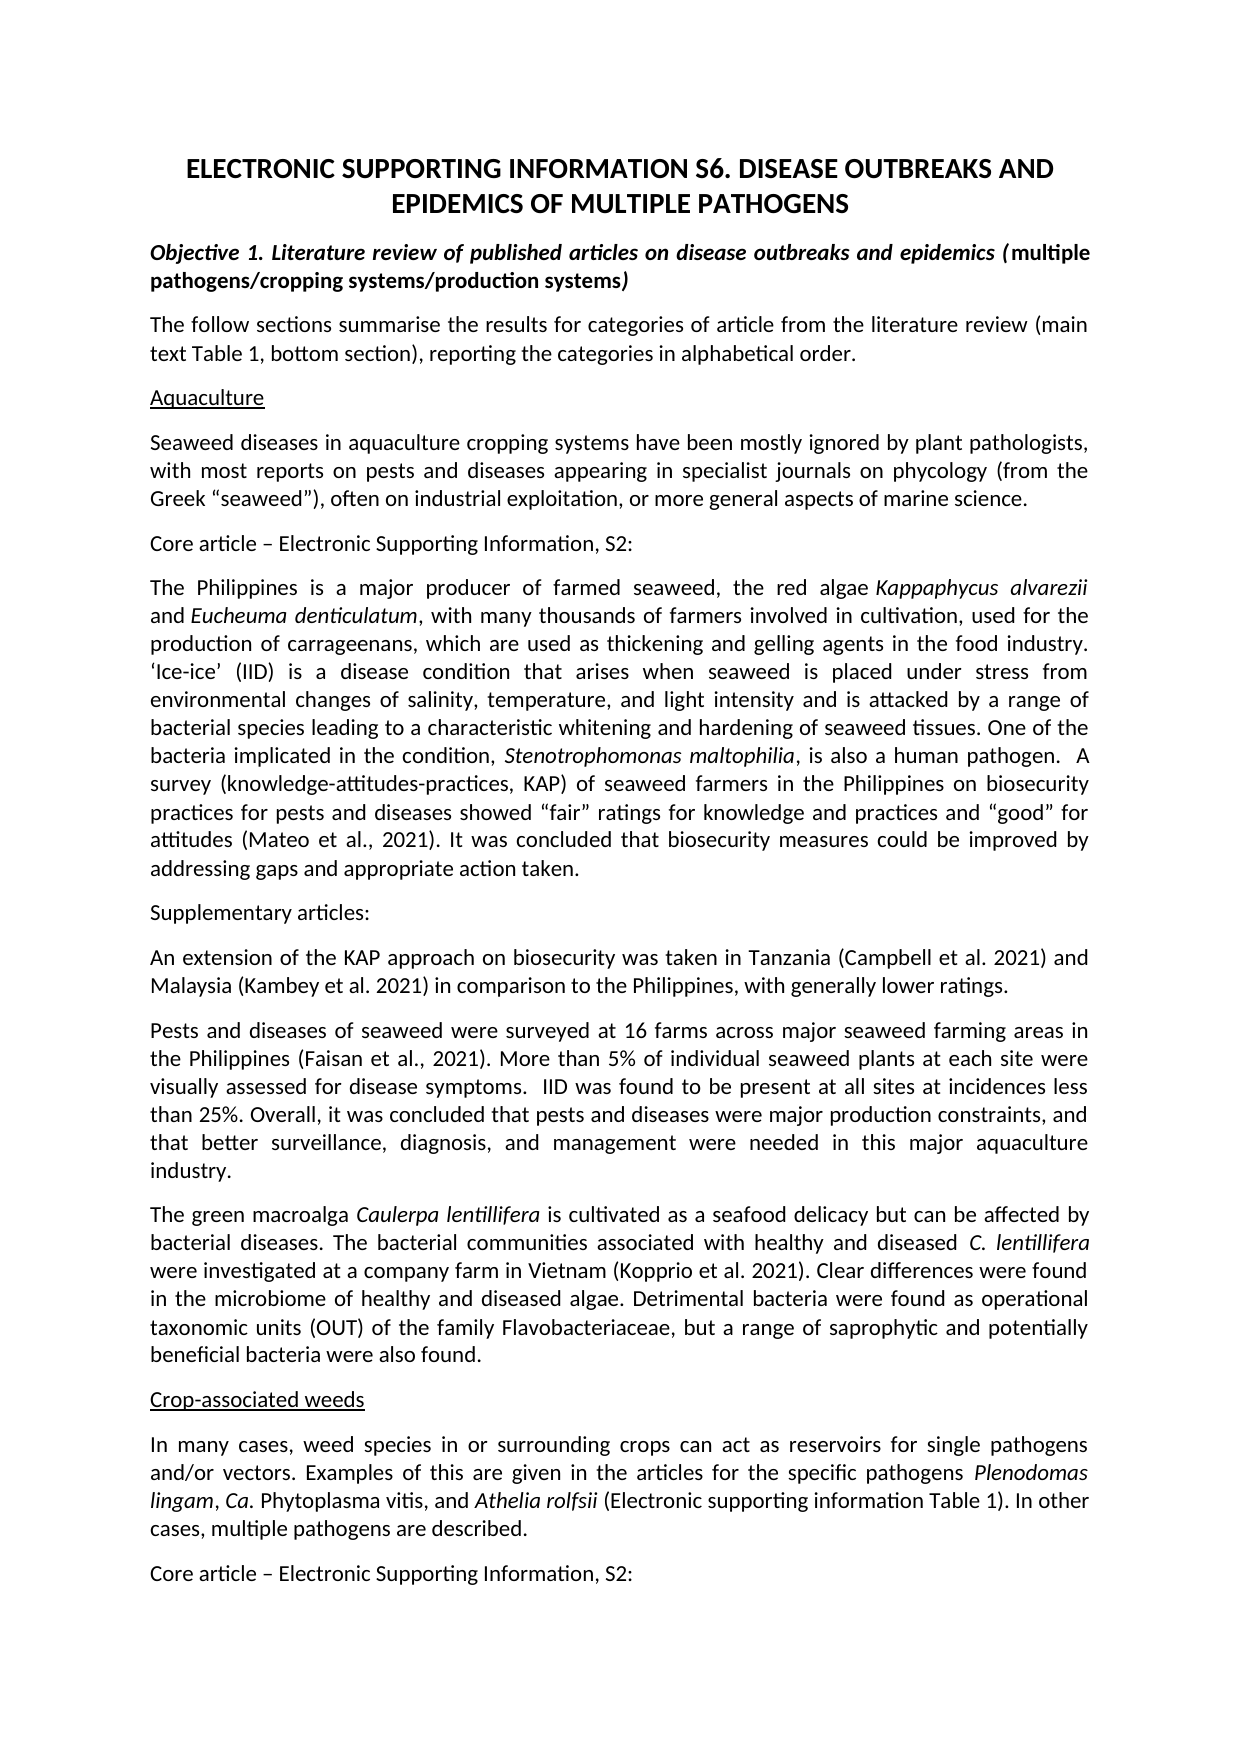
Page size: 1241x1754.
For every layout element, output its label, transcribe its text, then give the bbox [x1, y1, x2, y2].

text Seaweed diseases in aquaculture cropping systems have been mostly ignored by plant pathologists, with most reports on pests and diseases appearing in specialist journals on phycology (from the Greek “seaweed”), often on industrial exploitation, or more general aspects of marine science. [150, 428, 1090, 512]
text The green macroalga Caulerpa lentillifera is cultivated as a seafood delicacy but can be affected by bacterial diseases. The bacterial communities associated with healthy and diseased C. lentillifera were investigated at a company farm in Vietnam (Kopprio et al. 2021). Clear differences were found in the microbiome of healthy and diseased algae. Detrimental bacteria were found as operational taxonomic units (OUT) of the family Flavobacteriaceae, but a range of saprophytic and potentially beneficial bacteria were also found. [150, 1201, 1090, 1369]
text Aquaculture [150, 383, 1090, 411]
text The Philippines is a major producer of farmed seaweed, the red algae Kappaphycus alvarezii and Eucheuma denticulatum, with many thousands of farmers involved in cultivation, used for the production of carrageenans, which are used as thickening and gelling agents in the food industry. ‘Ice-ice’ (IID) is a disease condition that arises when seaweed is placed under stress from environmental changes of salinity, temperature, and light intensity and is attacked by a range of bacterial species leading to a characteristic whitening and hardening of seaweed tissues. One of the bacteria implicated in the condition, Stenotrophomonas maltophilia, is also a human pathogen. A survey (knowledge-attitudes-practices, KAP) of seaweed farmers in the Philippines on biosecurity practices for pests and diseases showed “fair” ratings for knowledge and practices and “good” for attitudes (Mateo et al., 2021). It was concluded that biosecurity measures could be improved by addressing gaps and appropriate action taken. [150, 573, 1090, 882]
text The follow sections summarise the results for categories of article from the literature review (main text Table 1, bottom section), reporting the categories in alphabetical order. [150, 311, 1090, 367]
text Crop-associated weeds [150, 1385, 1090, 1413]
text Core article – Electronic Supporting Information, S2: [150, 1559, 1090, 1587]
text Objective 1. Literature review of published articles on disease outbreaks and epidemics (multiple pathogens/cropping systems/production systems) [150, 238, 1090, 294]
text An extension of the KAP approach on biosecurity was taken in Tanzania (Campbell et al. 2021) and Malaysia (Kambey et al. 2021) in comparison to the Philippines, with generally lower ratings. [150, 943, 1090, 999]
text Supplementary articles: [150, 898, 1090, 926]
text ELECTRONIC SUPPORTING INFORMATION S6. DISEASE OUTBREAKS AND EPIDEMICS OF MULTIPLE PATHOGENS [150, 150, 1090, 221]
text In many cases, weed species in or surrounding crops can act as reservoirs for single pathogens and/or vectors. Examples of this are given in the articles for the specific pathogens Plenodomas lingam, Ca. Phytoplasma vitis, and Athelia rolfsii (Electronic supporting information Table 1). In other cases, multiple pathogens are described. [150, 1430, 1090, 1542]
text Core article – Electronic Supporting Information, S2: [150, 529, 1090, 557]
text Pests and diseases of seaweed were surveyed at 16 farms across major seaweed farming areas in the Philippines (Faisan et al., 2021). More than 5% of individual seaweed plants at each site were visually assessed for disease symptoms. IID was found to be present at all sites at incidences less than 25%. Overall, it was concluded that pests and diseases were major production constraints, and that better surveillance, diagnosis, and management were needed in this major aquaculture industry. [150, 1016, 1090, 1184]
